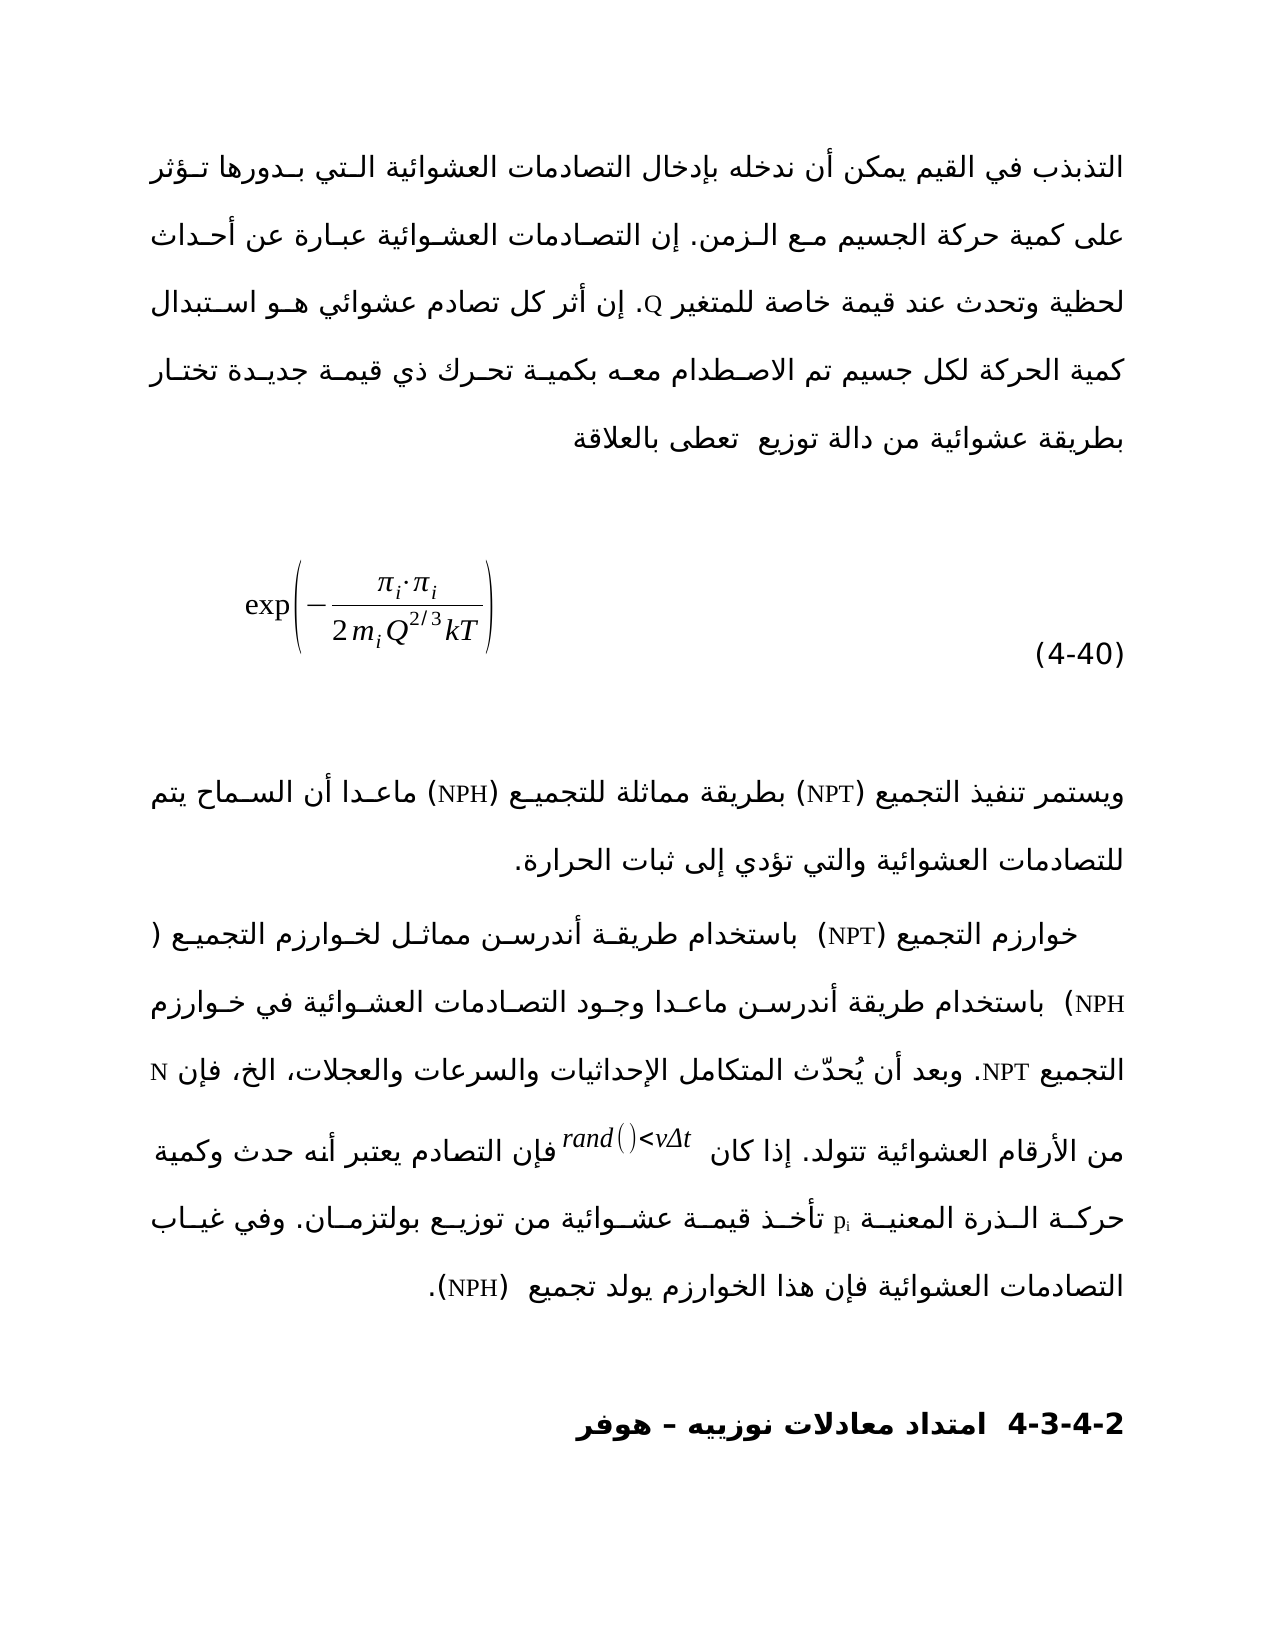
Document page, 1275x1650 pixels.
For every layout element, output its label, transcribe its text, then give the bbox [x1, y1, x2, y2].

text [150, 150, 1125, 456]
text 4-3-4-2 امتداد معادلات نوزييه – هوفر [150, 1408, 1125, 1442]
text ويستمر تنفيذ التجميع (NPT) بطريقة مماثلة للتجميع (NPH) ماعدا أن السماح يتم للتصادمات العشوائية والتي تؤدي إلى ثبات الحرارة. [150, 775, 1125, 877]
text خوارزم التجميع (NPT) باستخدام طريقة أندرسن مماثل لخوارزم التجميع (NPH) باستخدام طريقة أندرسن ماعدا وجود التصادمات العشوائية في خوارزم التجميع NPT. وبعد أن يُحدّث المتكامل الإحداثيات والسرعات والعجلات، الخ، فإن N من الأرقام العشوائية تتولد. إذا كان فإن التصادم يعتبر أنه حدث وكمية حركة الذرة المعنية pi تأخذ قيمة عشوائية من توزيع بولتزمان. وفي غياب التصادمات العشوائية فإن هذا الخوارزم يولد تجميع (NPH). [150, 917, 1125, 1304]
text (4-40) [150, 559, 1125, 671]
